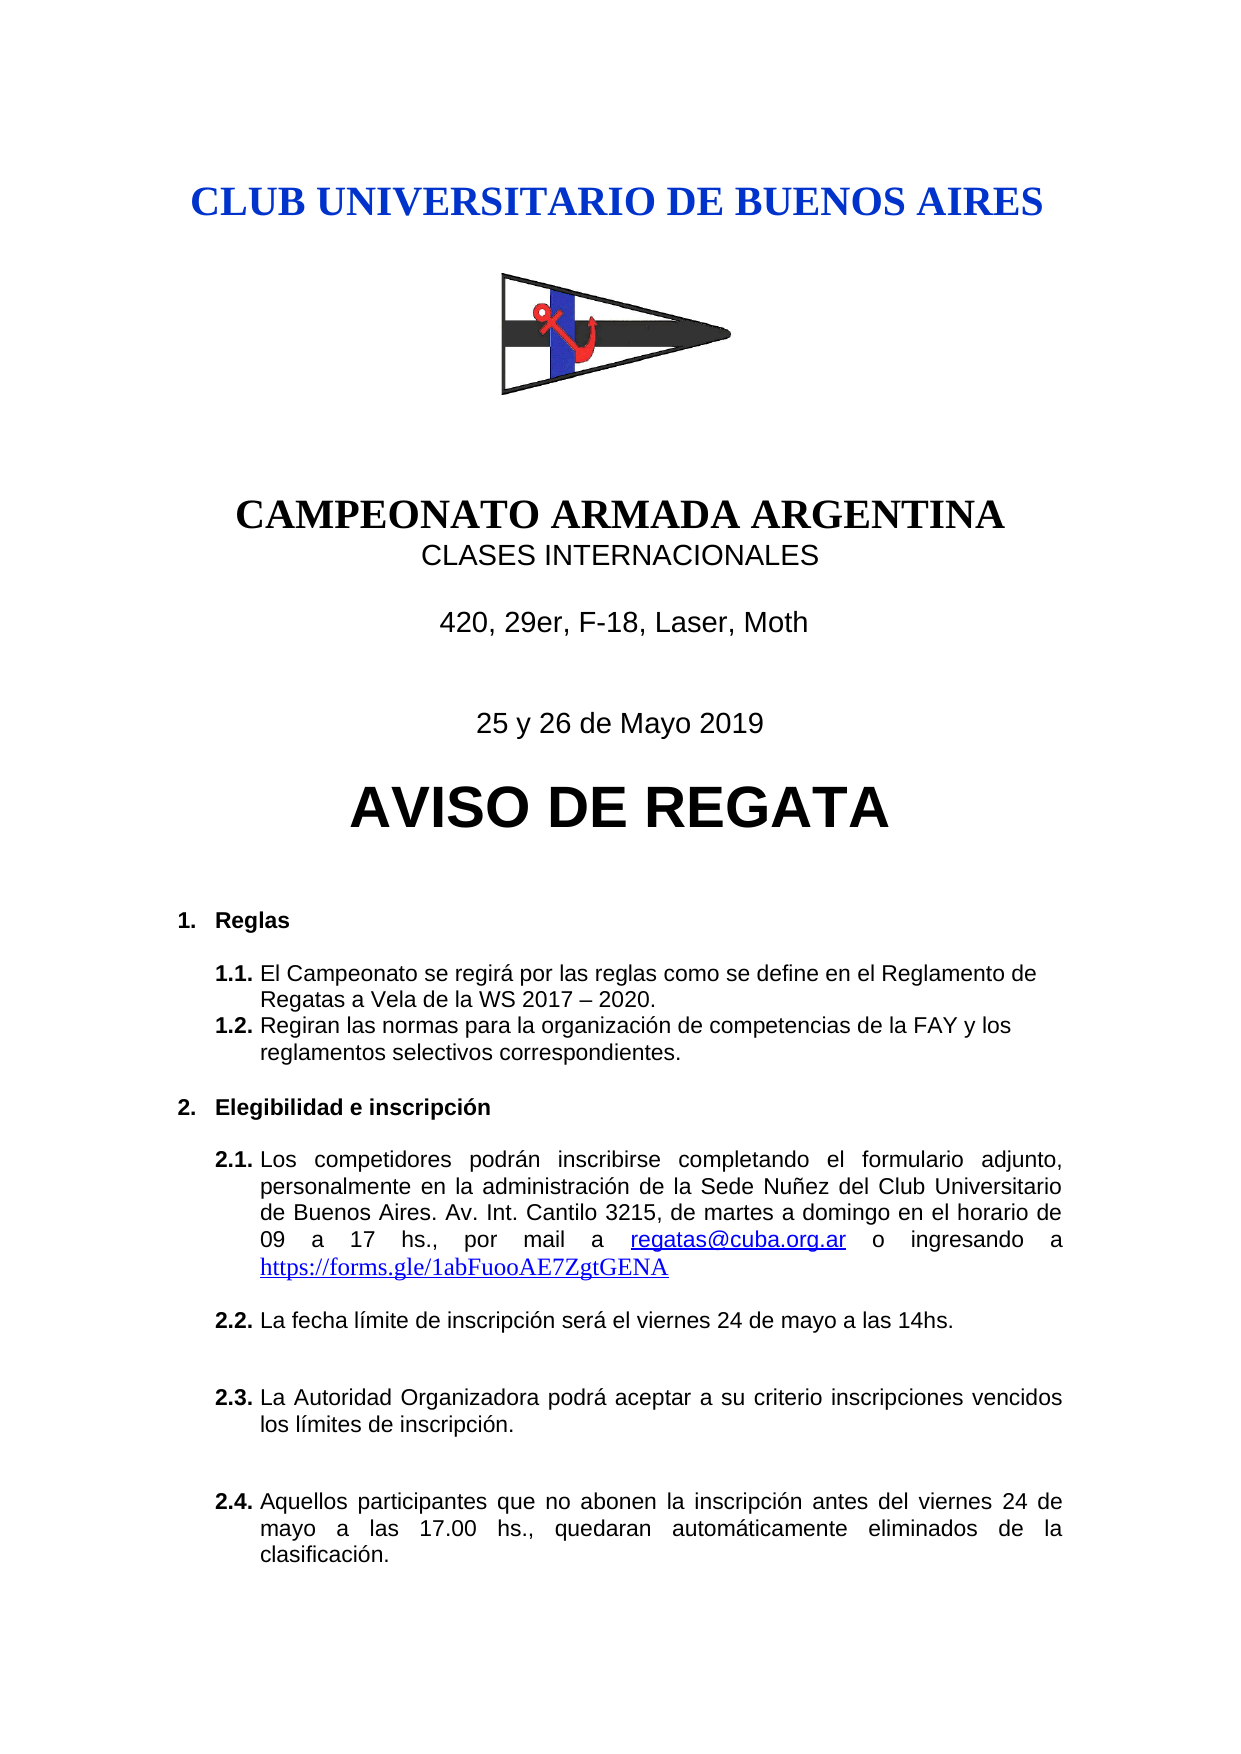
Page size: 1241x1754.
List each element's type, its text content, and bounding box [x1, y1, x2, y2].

text 25 y 26 de Mayo 2019 [177, 706, 1063, 739]
list Regiran las normas para la organización de competencias de la FAY y los reglamentos selectivos correspondientes. [215, 1012, 1063, 1065]
text CAMPEONATO ARMADA ARGENTINA [177, 490, 1063, 538]
list El Campeonato se regirá por las reglas como se define en el Reglamento de Regatas a Vela de la WS 2017 – 2020. [215, 959, 1063, 1012]
text CLASES INTERNACIONALES [177, 538, 1063, 571]
list Reglas [177, 907, 1063, 933]
list Elegibilidad e inscripción [177, 1094, 1063, 1120]
list Los competidores podrán inscribirse completando el formulario adjunto, personalmente en la administración de la Sede Nuñez del Club Universitario de Buenos Aires. Av. Int. Cantilo 3215, de martes a domingo en el horario de 09 a 17 hs., por mail a regatas@cuba.org.ar o ingresando a https://forms.gle/1abFuooAE7ZgtGENA [215, 1146, 1063, 1281]
list La Autoridad Organizadora podrá aceptar a su criterio inscripciones vencidos los límites de inscripción. [215, 1384, 1063, 1437]
list La fecha límite de inscripción será el viernes 24 de mayo a las 14hs. [215, 1307, 1063, 1333]
text CLUB UNIVERSITARIO DE BUENOS AIRES [177, 176, 1063, 224]
list Aquellos participantes que no abonen la inscripción antes del viernes 24 de mayo a las 17.00 hs., quedaran automáticamente eliminados de la clasificación. [215, 1488, 1063, 1567]
text AVISO DE REGATA [177, 773, 1063, 840]
picture [498, 272, 742, 395]
text 420, 29er, F-18, Laser, Moth [177, 605, 1063, 638]
